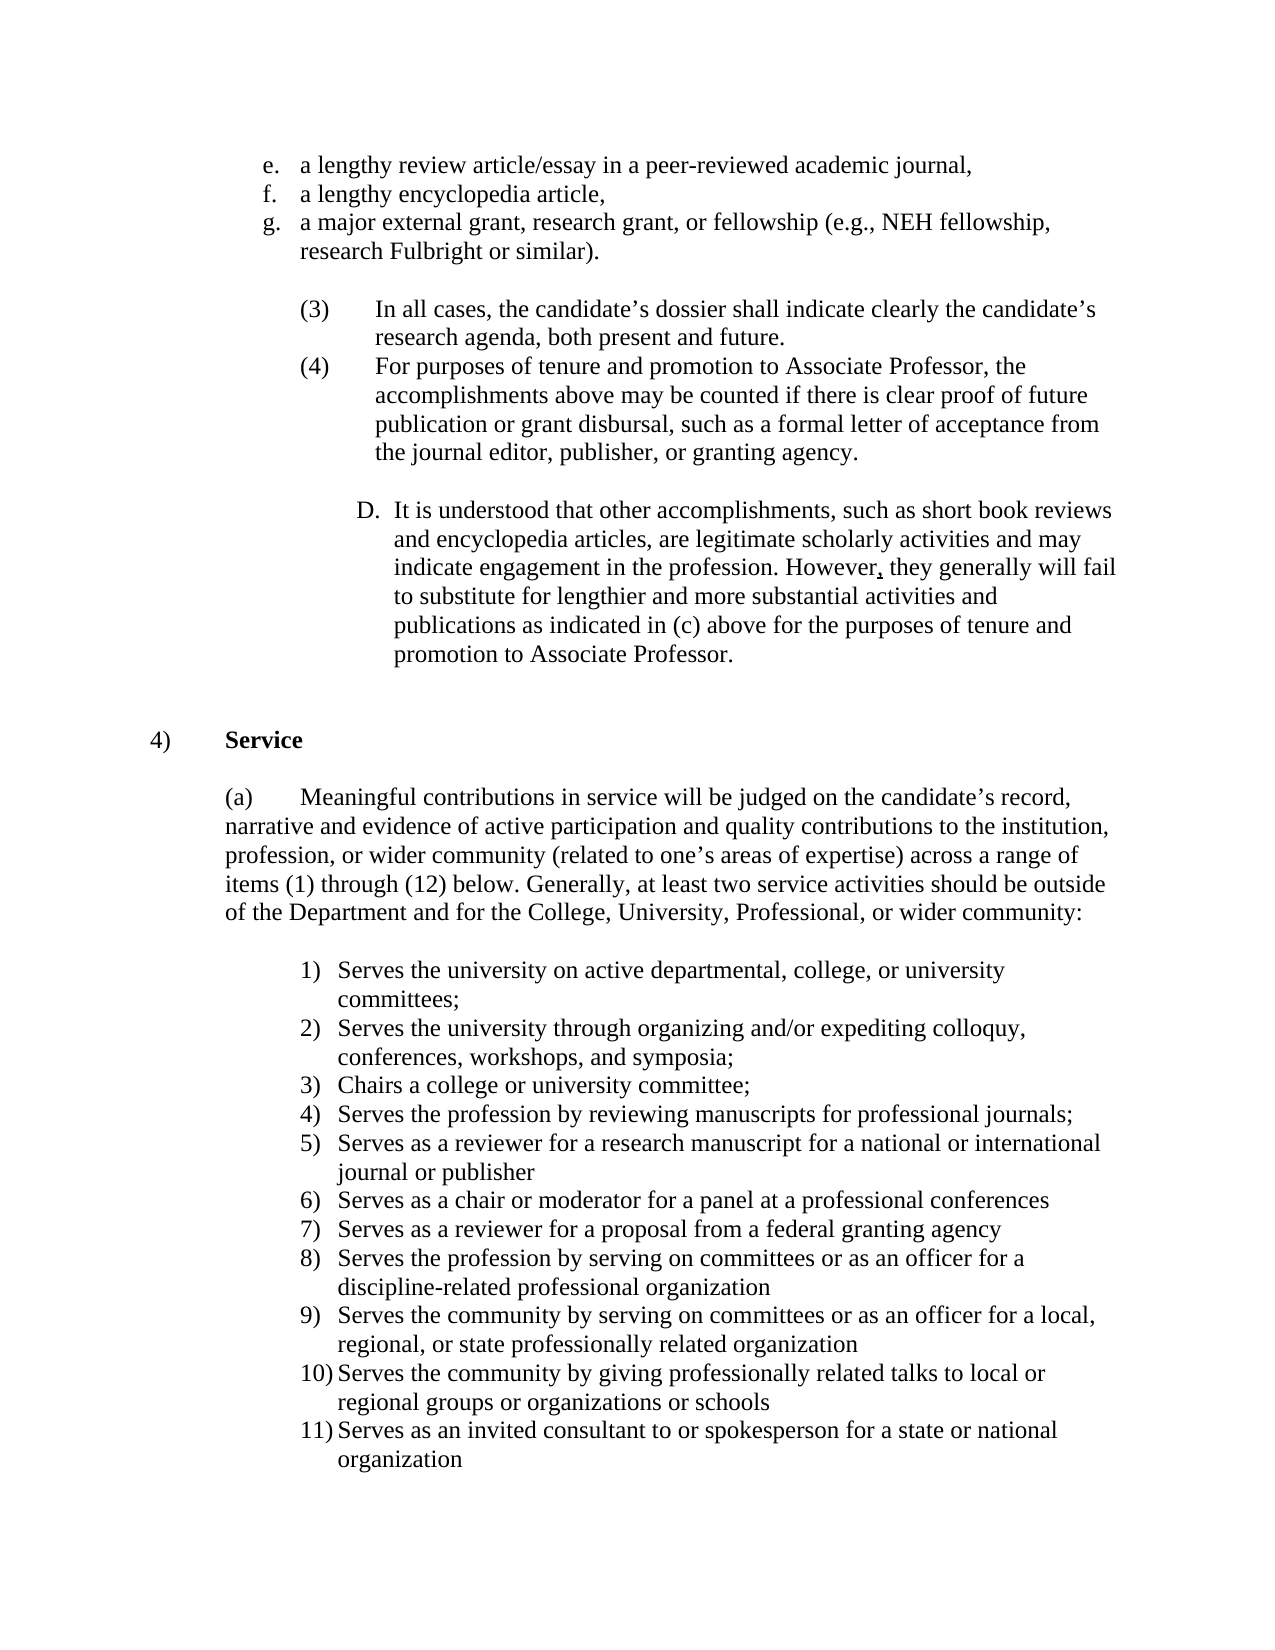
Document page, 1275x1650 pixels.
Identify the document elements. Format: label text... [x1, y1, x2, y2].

list Serves the community by giving professionally related talks to local or regional groups or organizations or schools [300, 1358, 1125, 1415]
list Serves as a reviewer for a proposal from a federal granting agency [300, 1214, 1125, 1243]
list Serves the community by serving on committees or as an officer for a local, regional, or state professionally related organization [300, 1300, 1125, 1358]
text 4) Service [150, 725, 1125, 754]
list Serves as a chair or moderator for a panel at a professional conferences [300, 1185, 1125, 1214]
list Serves the profession by serving on committees or as an officer for a discipline-related professional organization [300, 1243, 1125, 1300]
list For purposes of tenure and promotion to Associate Professor, the accomplishments above may be counted if there is clear proof of future publication or grant disbursal, such as a formal letter of acceptance from the journal editor, publisher, or granting agency. [300, 351, 1125, 466]
list Meaningful contributions in service will be judged on the candidate’s record, [225, 782, 1125, 811]
list a lengthy review article/essay in a peer-reviewed academic journal, [262, 150, 1125, 179]
list Serves the university through organizing and/or expediting colloquy, conferences, workshops, and symposia; [300, 1013, 1125, 1070]
list In all cases, the candidate’s dossier shall indicate clearly the candidate’s research agenda, both present and future. [300, 294, 1125, 351]
list Serves the profession by reviewing manuscripts for professional journals; [300, 1099, 1125, 1128]
list a lengthy encyclopedia article, [262, 179, 1125, 207]
list a major external grant, research grant, or fellowship (e.g., NEH fellowship, research Fulbright or similar). [262, 207, 1125, 265]
text narrative and evidence of active participation and quality contributions to the institution, profession, or wider community (related to one’s areas of expertise) across a range of items (1) through (12) below. Generally, at least two service activities should be outside of the Department and for the College, University, Professional, or wider community: [225, 811, 1125, 926]
list Serves as an invited consultant to or spokesperson for a state or national organization [300, 1415, 1125, 1473]
list It is understood that other accomplishments, such as short book reviews and encyclopedia articles, are legitimate scholarly activities and may indicate engagement in the profession. However, they generally will fail to substitute for lengthier and more substantial activities and publications as indicated in (c) above for the purposes of tenure and promotion to Associate Professor. [356, 495, 1125, 667]
list Chairs a college or university committee; [300, 1070, 1125, 1099]
list Serves as a reviewer for a research manuscript for a national or international journal or publisher [300, 1128, 1125, 1185]
list Serves the university on active departmental, college, or university committees; [300, 955, 1125, 1013]
